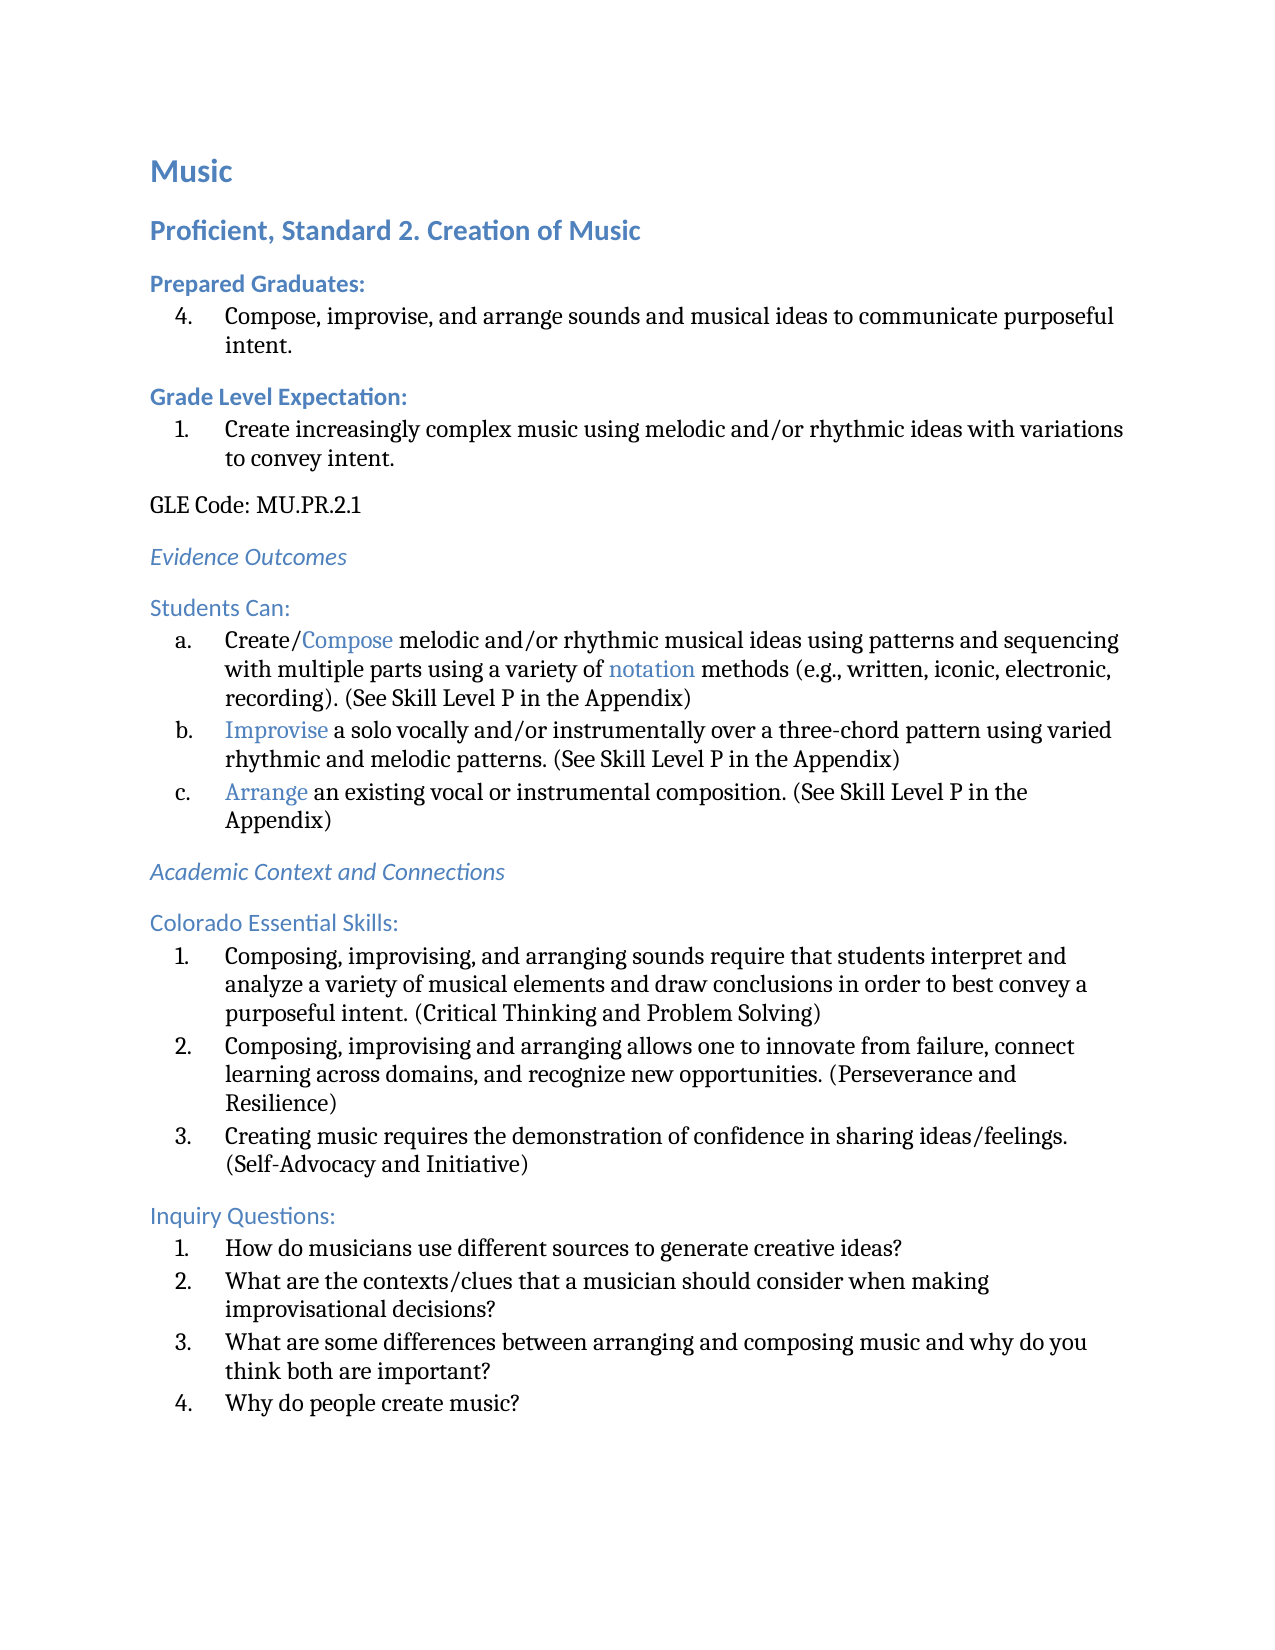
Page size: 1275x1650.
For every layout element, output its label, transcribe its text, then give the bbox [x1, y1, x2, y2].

subtitle Inquiry Questions: [150, 1200, 1125, 1230]
text GLE Code: MU.PR.2.1 [150, 491, 1125, 520]
list Improvise a solo vocally and/or instrumentally over a three-chord pattern using varied rhythmic and melodic patterns. (See Skill Level P in the Appendix) [175, 716, 1125, 774]
list Creating music requires the demonstration of confidence in sharing ideas/feelings. (Self-Advocacy and Initiative) [175, 1122, 1125, 1179]
subtitle Proficient, Standard 2. Creation of Music [150, 212, 1125, 247]
list What are some differences between arranging and composing music and why do you think both are important? [175, 1328, 1125, 1385]
subtitle Music [150, 150, 1125, 191]
list Create/Compose melodic and/or rhythmic musical ideas using patterns and sequencing with multiple parts using a variety of notation methods (e.g., written, iconic, electronic, recording). (See Skill Level P in the Appendix) [175, 626, 1125, 713]
list What are the contexts/clues that a musician should consider when making improvisational decisions? [175, 1267, 1125, 1324]
list Create increasingly complex music using melodic and/or rhythmic ideas with variations to convey intent. [175, 415, 1125, 472]
subtitle Academic Context and Connections [150, 856, 1125, 886]
list Why do people create music? [175, 1389, 1125, 1418]
subtitle Grade Level Expectation: [150, 381, 1125, 411]
list Compose, improvise, and arrange sounds and musical ideas to communicate purposeful intent. [175, 302, 1125, 360]
list Arrange an existing vocal or instrumental composition. (See Skill Level P in the Appendix) [175, 778, 1125, 835]
list How do musicians use different sources to generate creative ideas? [175, 1234, 1125, 1263]
subtitle Evidence Outcomes [150, 541, 1125, 571]
subtitle Prepared Graduates: [150, 268, 1125, 298]
list Composing, improvising, and arranging sounds require that students interpret and analyze a variety of musical elements and draw conclusions in order to best convey a purposeful intent. (Critical Thinking and Problem Solving) [175, 942, 1125, 1028]
list Composing, improvising and arranging allows one to innovate from failure, connect learning across domains, and recognize new opportunities. (Perseverance and Resilience) [175, 1032, 1125, 1118]
subtitle Colorado Essential Skills: [150, 907, 1125, 938]
subtitle Students Can: [150, 592, 1125, 623]
